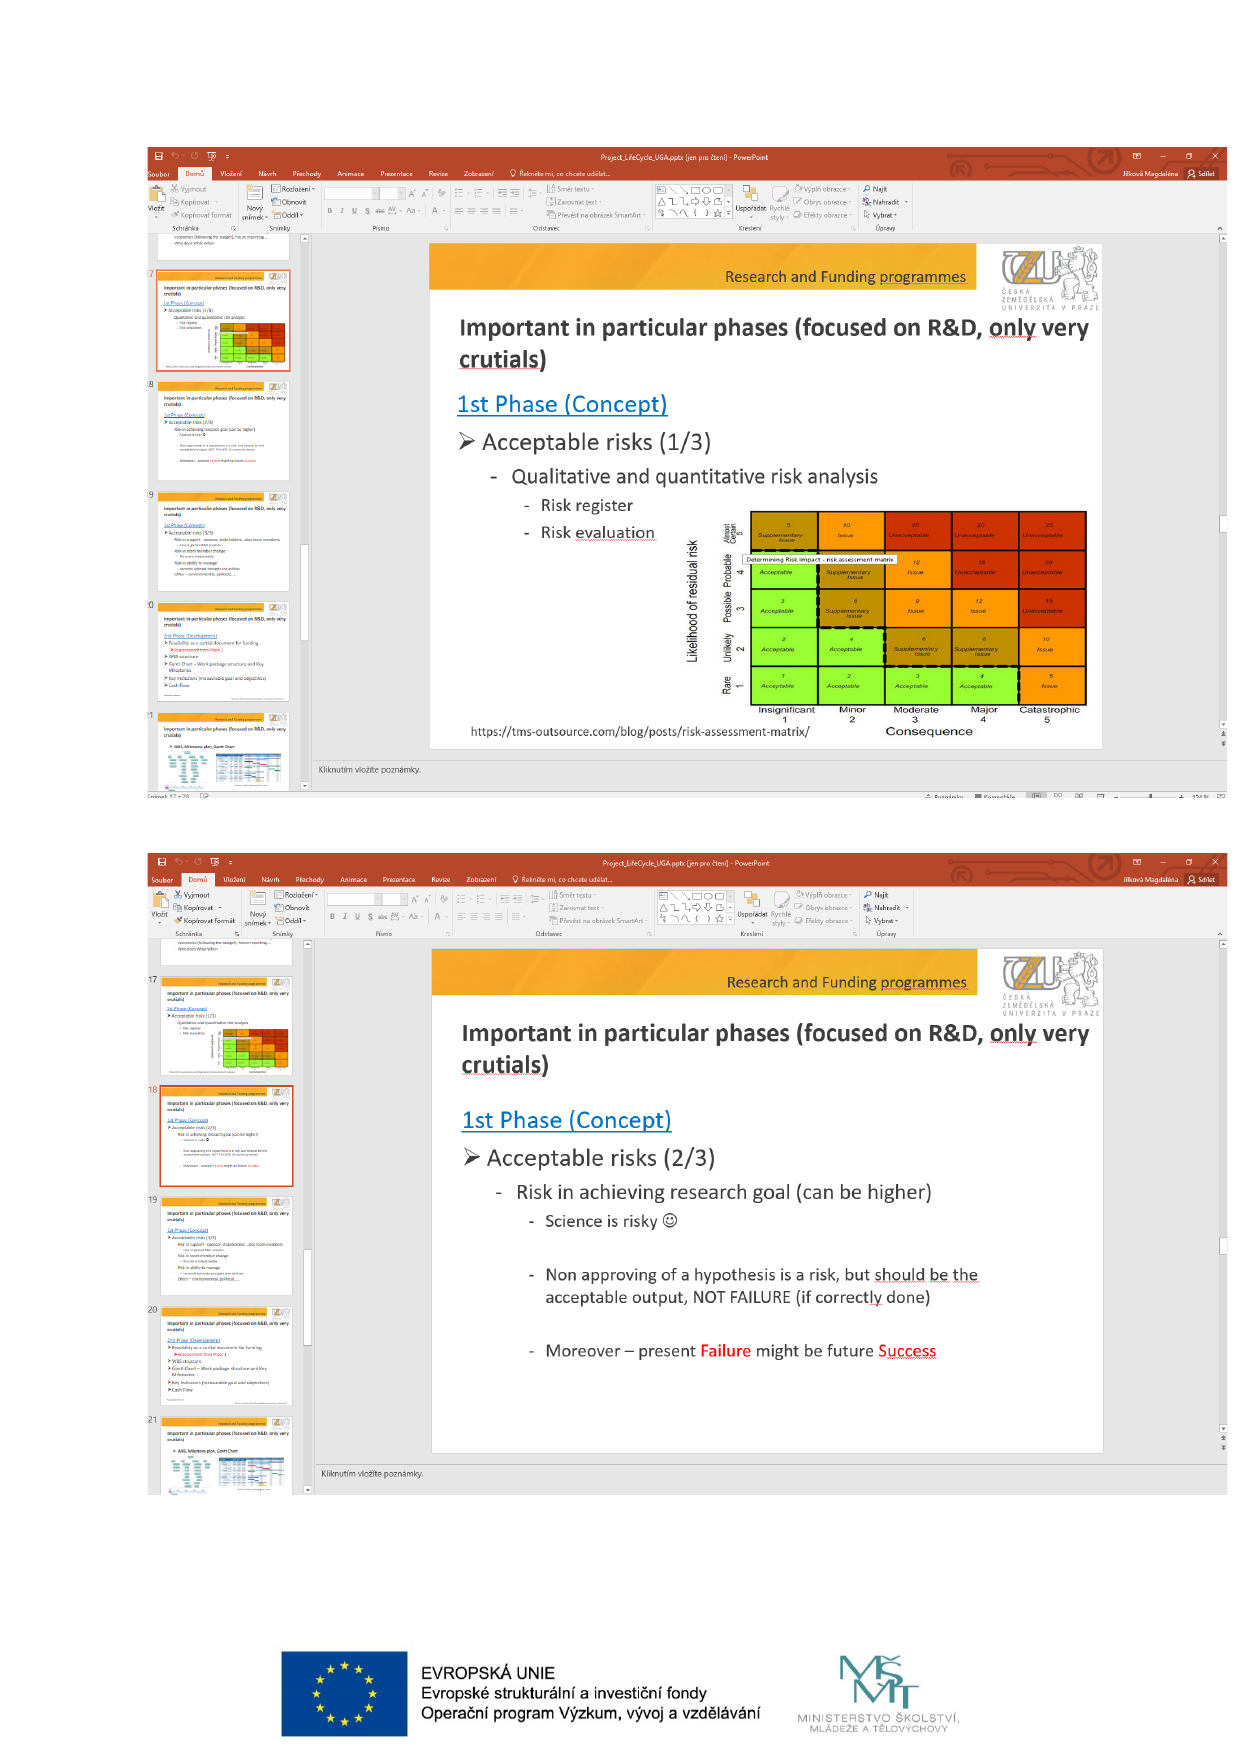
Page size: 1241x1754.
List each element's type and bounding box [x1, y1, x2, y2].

picture [147, 853, 1228, 1495]
picture [147, 147, 1228, 798]
picture [239, 1609, 1001, 1754]
